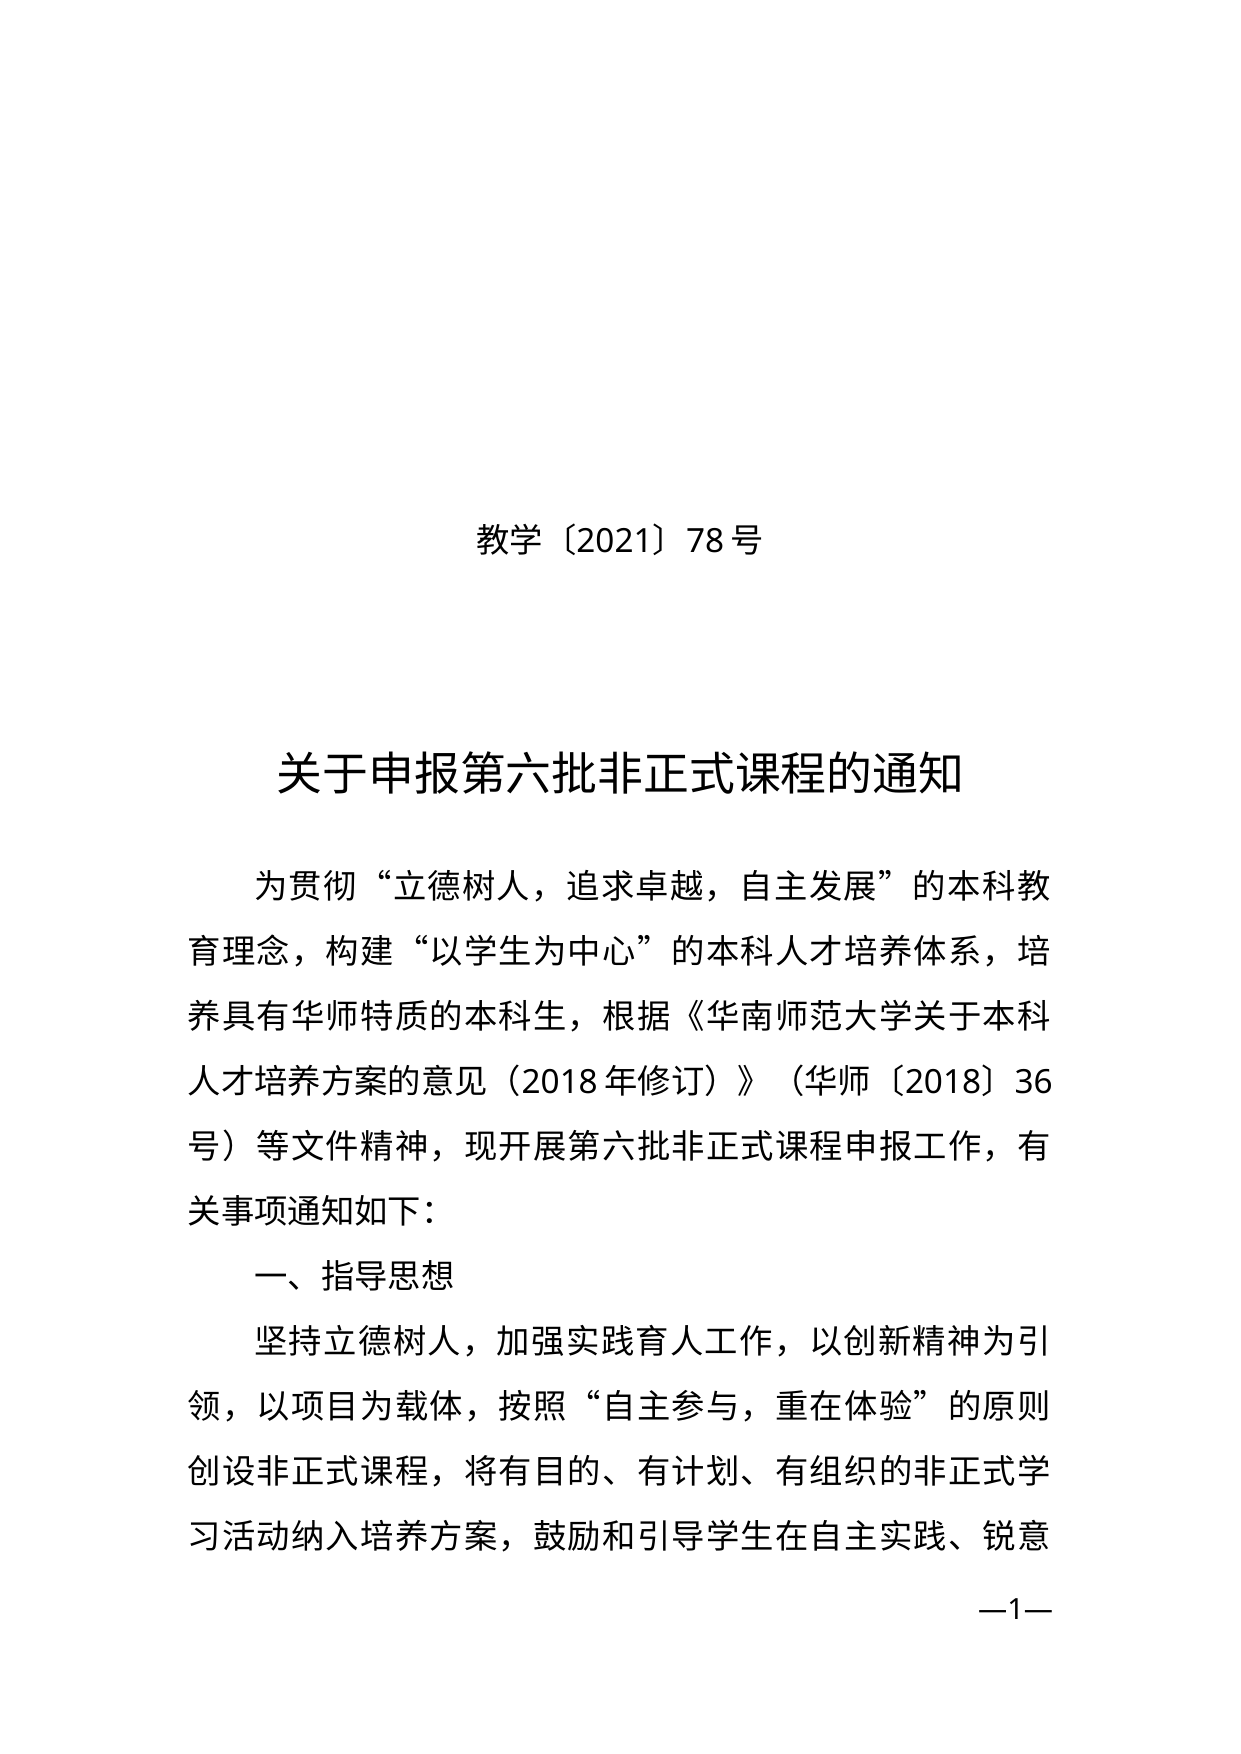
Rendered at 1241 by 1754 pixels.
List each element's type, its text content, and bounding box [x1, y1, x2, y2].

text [187, 1307, 1053, 1567]
text 为贯彻“立德树人，追求卓越，自主发展”的本科教育理念，构建“以学生为中心”的本科人才培养体系，培养具有华师特质的本科生，根据《华南师范大学关于本科人才培养方案的意见（2018年修订）》（华师〔2018〕36号）等文件精神，现开展第六批非正式课程申报工作，有关事项通知如下： [187, 852, 1053, 1242]
text 关于申报第六批非正式课程的通知 [187, 722, 1053, 819]
text 教学〔2021〕78号 [187, 506, 1053, 571]
text 一、指导思想 [187, 1242, 1053, 1307]
